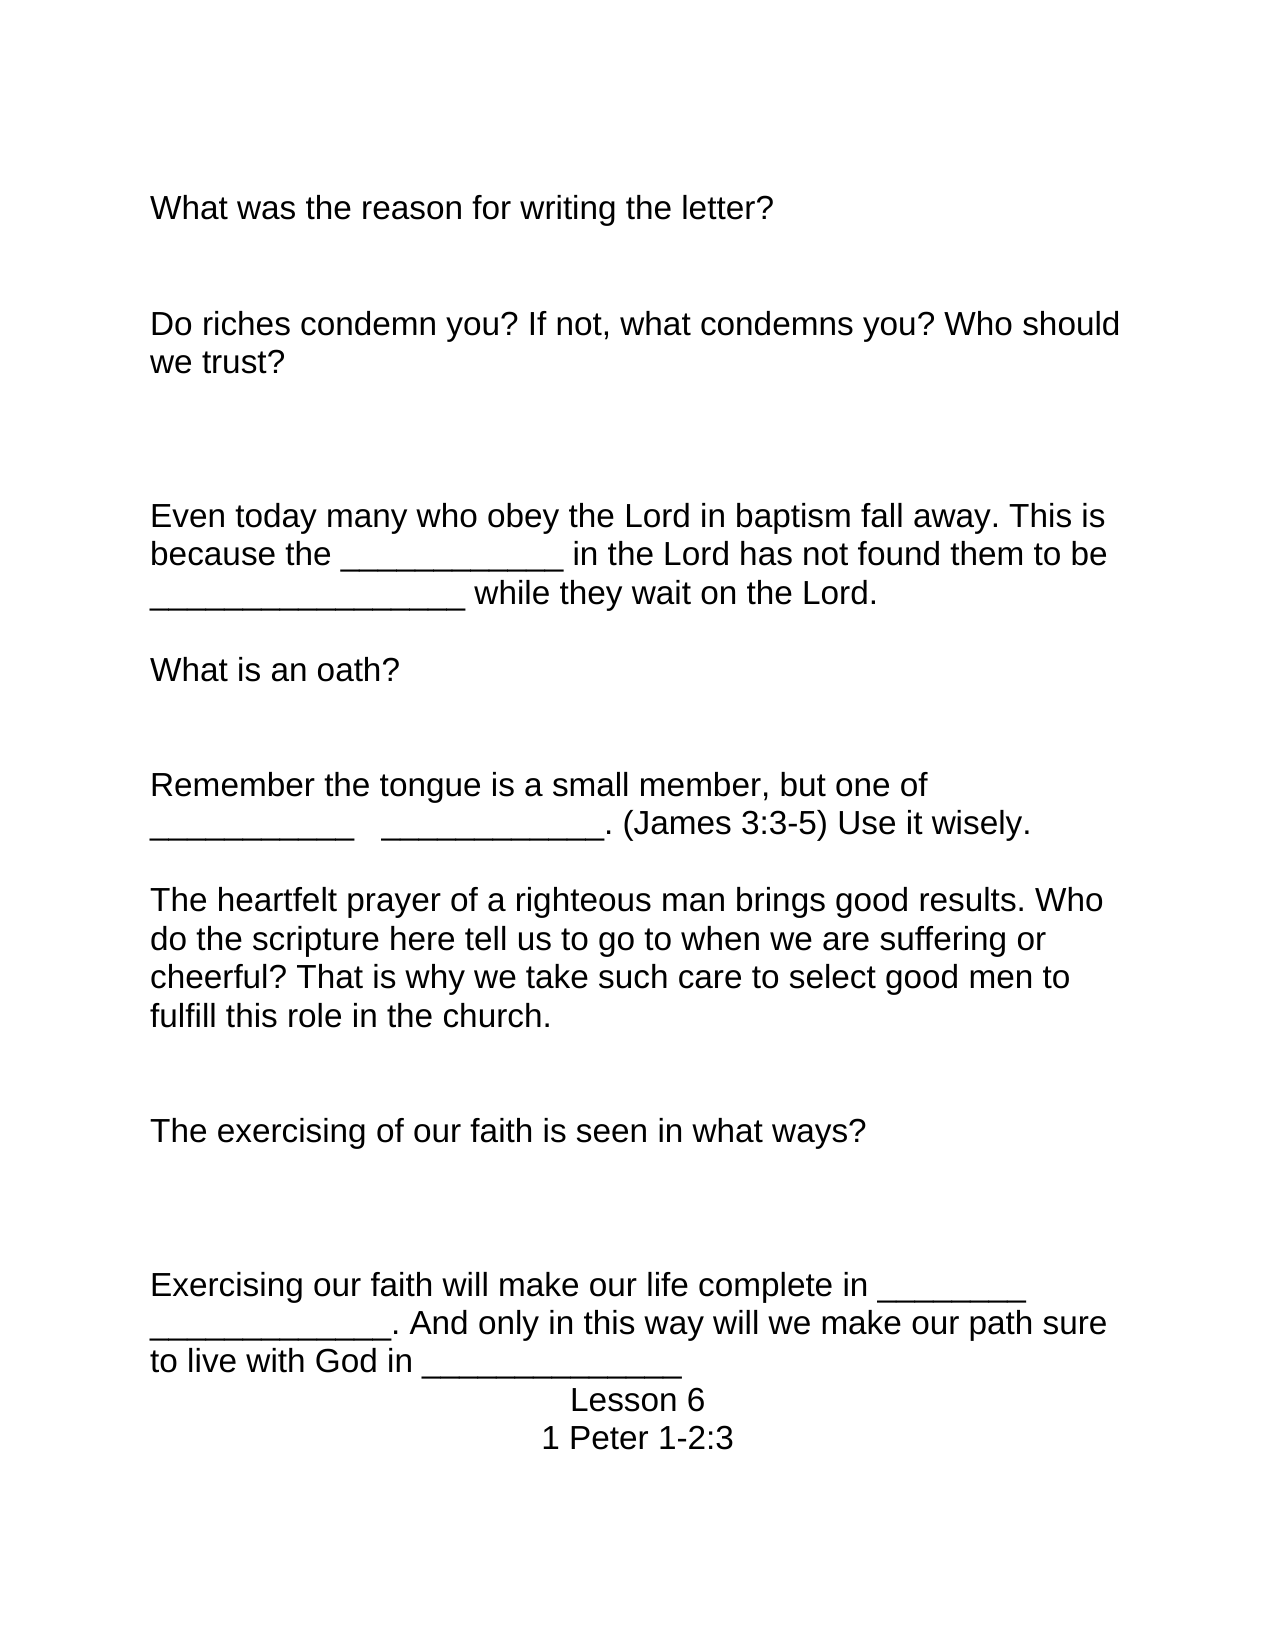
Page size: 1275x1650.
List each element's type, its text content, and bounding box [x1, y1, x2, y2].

text 1 Peter 1-2:3 [150, 1418, 1125, 1457]
text The heartfelt prayer of a righteous man brings good results. Who do the scripture here tell us to go to when we are suffering or cheerful? That is why we take such care to select good men to fulfill this role in the church. [150, 880, 1125, 1034]
text Remember the tongue is a small member, but one of ___________ ____________. (James 3:3-5) Use it wisely. [150, 765, 1125, 842]
text The exercising of our faith is seen in what ways? [150, 1111, 1125, 1149]
text What was the reason for writing the letter? [150, 188, 1125, 227]
text Exercising our faith will make our life complete in ________ _____________. And only in this way will we make our path sure to live with God in ______________ [150, 1265, 1125, 1380]
text What is an oath? [150, 650, 1125, 688]
text Lesson 6 [150, 1380, 1125, 1418]
text Even today many who obey the Lord in baptism fall away. This is because the ____________ in the Lord has not found them to be _________________ while they wait on the Lord. [150, 496, 1125, 611]
text Do riches condemn you? If not, what condemns you? Who should we trust? [150, 304, 1125, 381]
